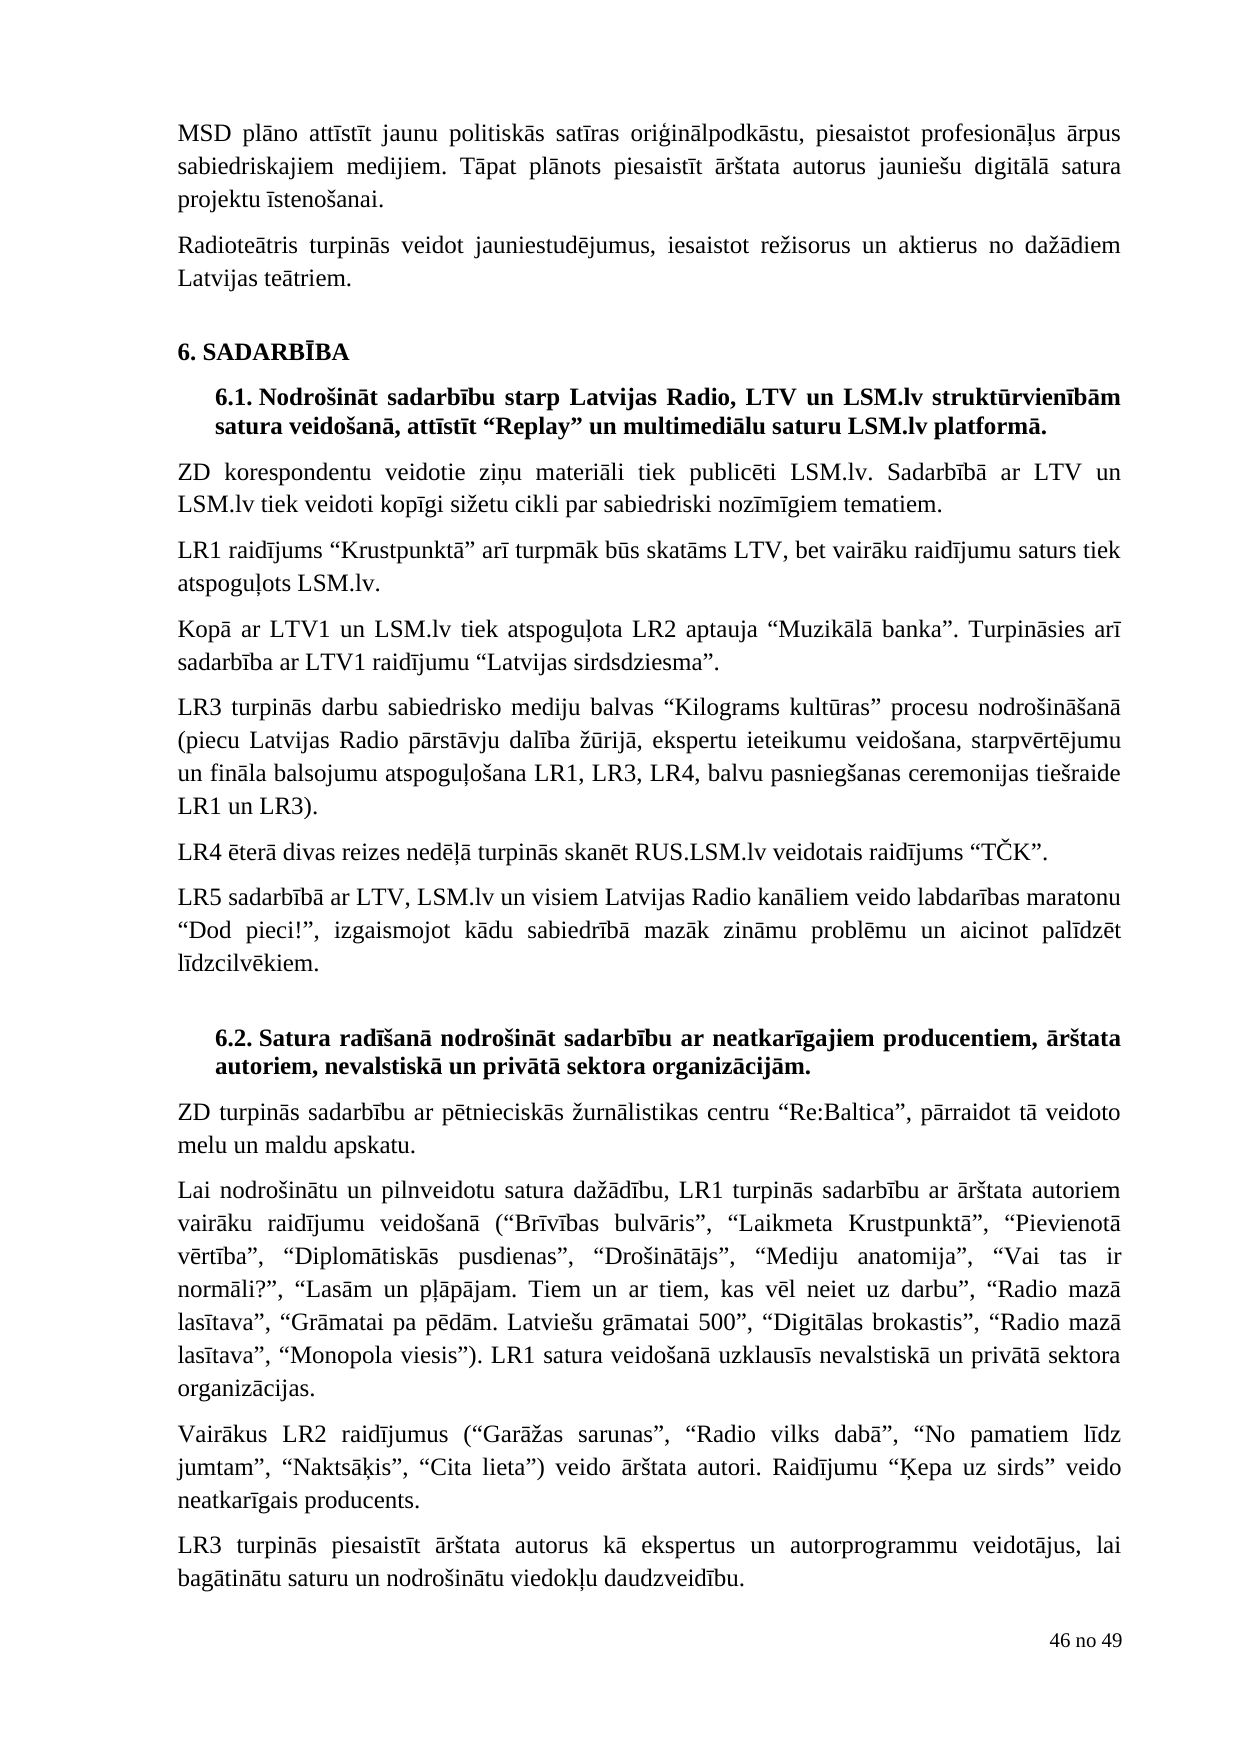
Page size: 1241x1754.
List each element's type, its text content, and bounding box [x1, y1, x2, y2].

text Vairākus LR2 raidījumus (“Garāžas sarunas”, “Radio vilks dabā”, “No pamatiem līdz jumtam”, “Naktsāķis”, “Cita lieta”) veido ārštata autori. Raidījumu “Ķepa uz sirds” veido neatkarīgais producents. [177, 1419, 1122, 1514]
text ZD turpinās sadarbību ar pētnieciskās žurnālistikas centru “Re:Baltica”, pārraidot tā veidoto melu un maldu apskatu. [177, 1097, 1122, 1158]
text MSD plāno attīstīt jaunu politiskās satīras oriģinālpodkāstu, piesaistot profesionāļus ārpus sabiedriskajiem medijiem. Tāpat plānots piesaistīt ārštata autorus jauniešu digitālā satura projektu īstenošanai. [177, 118, 1122, 213]
text Lai nodrošinātu un pilnveidotu satura dažādību, LR1 turpinās sadarbību ar ārštata autoriem vairāku raidījumu veidošanā (“Brīvības bulvāris”, “Laikmeta Krustpunktā”, “Pievienotā vērtība”, “Diplomātiskās pusdienas”, “Drošinātājs”, “Mediju anatomija”, “Vai tas ir normāli?”, “Lasām un pļāpājam. Tiem un ar tiem, kas vēl neiet uz darbu”, “Radio mazā lasītava”, “Grāmatai pa pēdām. Latviešu grāmatai 500”, “Digitālas brokastis”, “Radio mazā lasītava”, “Monopola viesis”). LR1 satura veidošanā uzklausīs nevalstiskā un privātā sektora organizācijas. [177, 1175, 1122, 1402]
text 6.1. Nodrošināt sadarbību starp Latvijas Radio, LTV un LSM.lv struktūrvienībām satura veidošanā, attīstīt “Replay” un multimediālu saturu LSM.lv platformā. [215, 382, 1122, 440]
text ZD korespondentu veidotie ziņu materiāli tiek publicēti LSM.lv. Sadarbībā ar LTV un LSM.lv tiek veidoti kopīgi sižetu cikli par sabiedriski nozīmīgiem tematiem. [177, 457, 1122, 518]
text LR3 turpinās piesaistīt ārštata autorus kā ekspertus un autorprogrammu veidotājus, lai bagātinātu saturu un nodrošinātu viedokļu daudzveidību. [177, 1531, 1122, 1592]
text Kopā ar LTV1 un LSM.lv tiek atspoguļota LR2 aptauja “Muzikālā banka”. Turpināsies arī sadarbība ar LTV1 raidījumu “Latvijas sirdsdziesma”. [177, 614, 1122, 675]
text Radioteātris turpinās veidot jauniestudējumus, iesaistot režisorus un aktierus no dažādiem Latvijas teātriem. [177, 230, 1122, 291]
text 6. SADARBĪBA [177, 337, 1122, 366]
text LR4 ēterā divas reizes nedēļā turpinās skanēt RUS.LSM.lv veidotais raidījums “TČK”. [177, 837, 1122, 866]
text LR1 raidījums “Krustpunktā” arī turpmāk būs skatāms LTV, bet vairāku raidījumu saturs tiek atspoguļots LSM.lv. [177, 535, 1122, 597]
text LR3 turpinās darbu sabiedrisko mediju balvas “Kilograms kultūras” procesu nodrošināšanā (piecu Latvijas Radio pārstāvju dalība žūrijā, ekspertu ieteikumu veidošana, starpvērtējumu un fināla balsojumu atspoguļošana LR1, LR3, LR4, balvu pasniegšanas ceremonijas tiešraide LR1 un LR3). [177, 692, 1122, 820]
text 6.2. Satura radīšanā nodrošināt sadarbību ar neatkarīgajiem producentiem, ārštata autoriem, nevalstiskā un privātā sektora organizācijām. [215, 1023, 1122, 1080]
text LR5 sadarbībā ar LTV, LSM.lv un visiem Latvijas Radio kanāliem veido labdarības maratonu “Dod pieci!”, izgaismojot kādu sabiedrībā mazāk zināmu problēmu un aicinot palīdzēt līdzcilvēkiem. [177, 882, 1122, 977]
